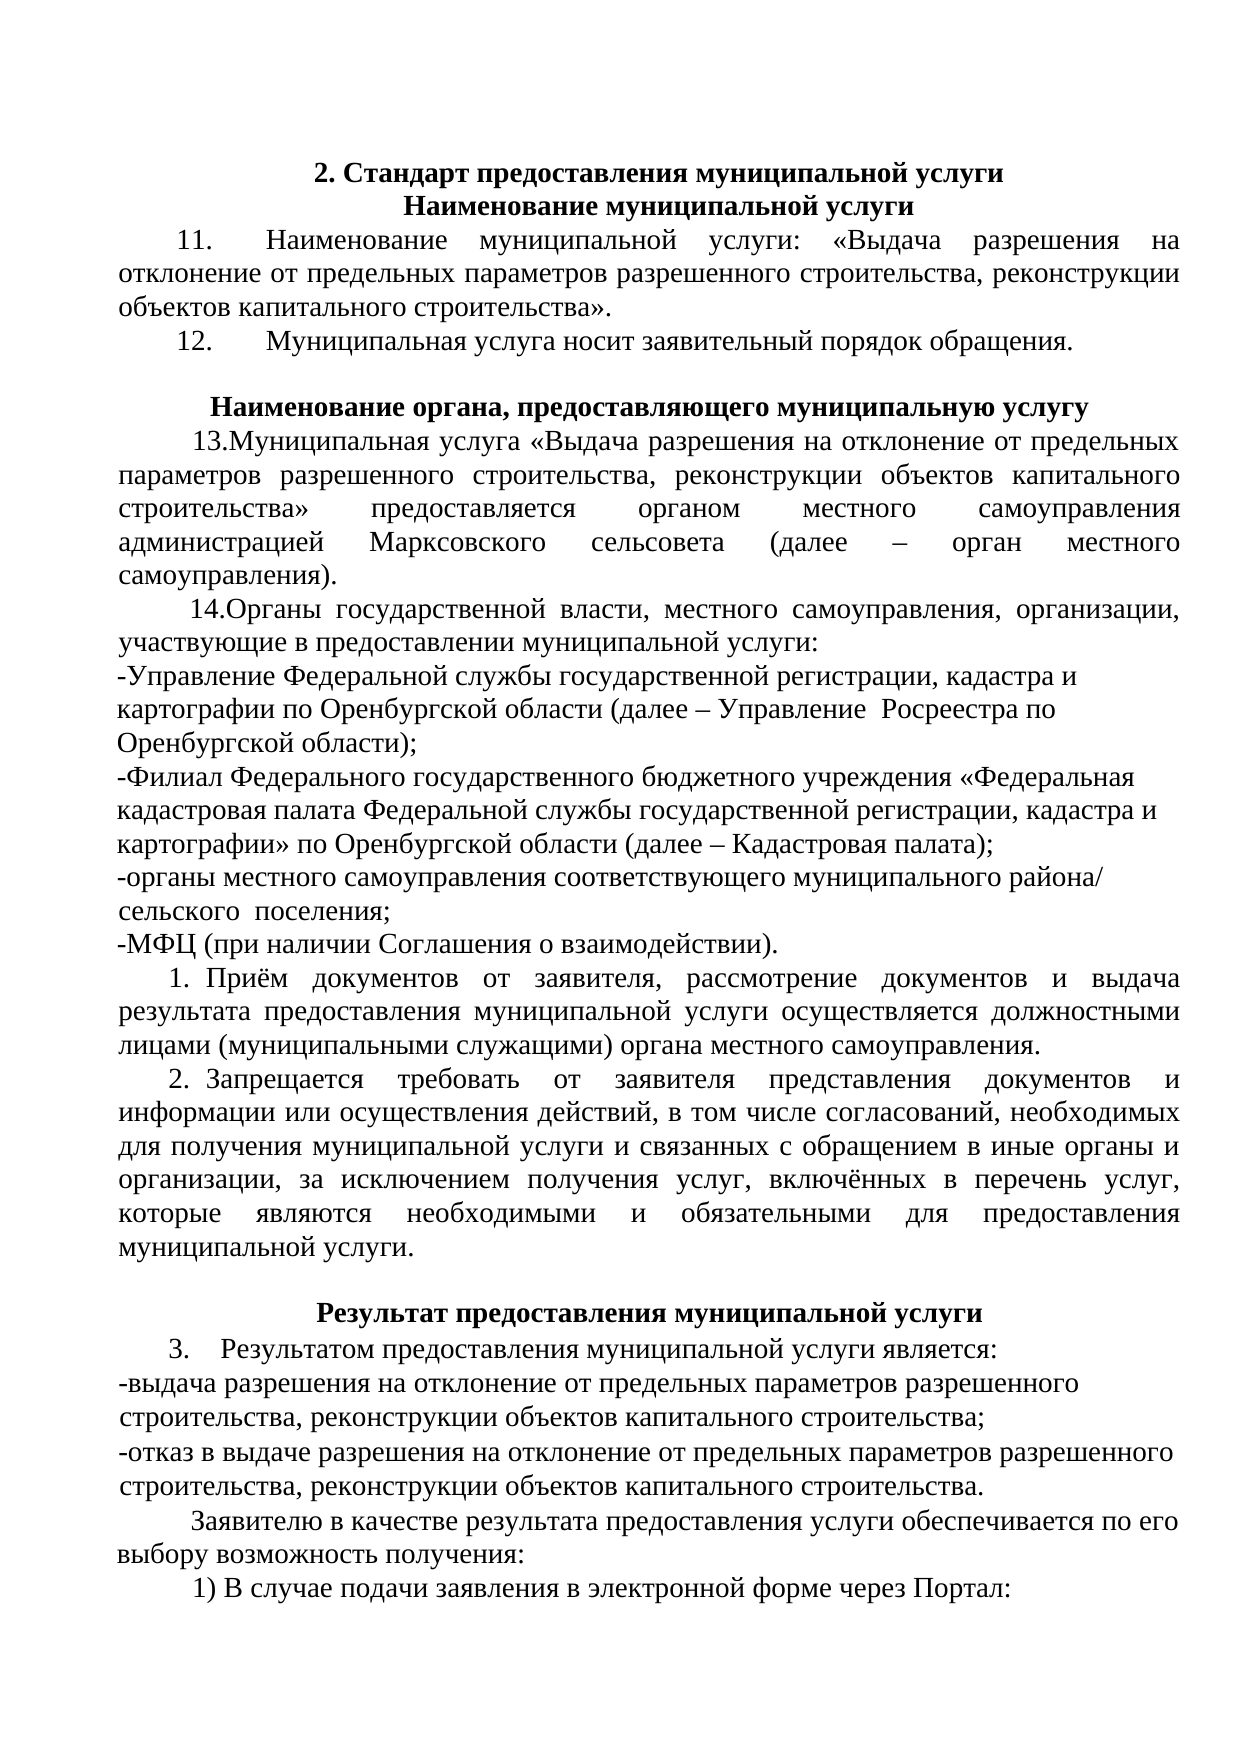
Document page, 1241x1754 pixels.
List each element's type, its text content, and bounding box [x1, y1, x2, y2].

list Запрещается требовать от заявителя представления документов и информации или осуществления действий, в том числе согласований, необходимых для получения муниципальной услуги и связанных с обращением в иные органы и организации, за исключением получения услуг, включённых в перечень услуг, которые являются необходимыми и обязательными для предоставления муниципальной услуги. [118, 1061, 1181, 1262]
text -Управление Федеральной службы государственной регистрации, кадастра и картографии по Оренбургской области (далее – Управление Росреестра по Оренбургской области); [117, 658, 1181, 759]
text Заявителю в качестве результата предоставления услуги обеспечивается по его выбору возможность получения: [117, 1503, 1181, 1570]
text Наименование муниципальной услуги [137, 188, 1181, 222]
list 13.Муниципальная услуга «Выдача разрешения на отклонение от предельных параметров разрешенного строительства, реконструкции объектов капитального строительства» предоставляется органом местного самоуправления администрацией Марксовского сельсовета (далее – орган местного самоуправления). [118, 423, 1181, 591]
list Приём документов от заявителя, рассмотрение документов и выдача результата предоставления муниципальной услуги осуществляется должностными лицами (муниципальными служащими) органа местного самоуправления. [118, 960, 1181, 1061]
text 14.Органы государственной власти, местного самоуправления, организации, участвующие в предоставлении муниципальной услуги: [118, 591, 1181, 658]
text -отказ в выдаче разрешения на отклонение от предельных параметров разрешенного строительства, реконструкции объектов капитального строительства. [118, 1434, 1181, 1501]
list Наименование муниципальной услуги: «Выдача разрешения на отклонение от предельных параметров разрешенного строительства, реконструкции объектов капитального строительства». [118, 222, 1181, 323]
text 2. Стандарт предоставления муниципальной услуги [137, 155, 1181, 188]
list Результатом предоставления муниципальной услуги является: [168, 1332, 1181, 1365]
text -МФЦ (при наличии Соглашения о взаимодействии). [117, 926, 1109, 960]
list Муниципальная услуга носит заявительный порядок обращения. [118, 323, 1181, 357]
text Результат предоставления муниципальной услуги [118, 1295, 1181, 1328]
text 1) В случае подачи заявления в электронной форме через Портал: [192, 1570, 1181, 1604]
text -Филиал Федерального государственного бюджетного учреждения «Федеральная кадастровая палата Федеральной службы государственной регистрации, кадастра и картографии» по Оренбургской области (далее – Кадастровая палата); [117, 759, 1181, 859]
text -органы местного самоуправления соответствующего муниципального района/ сельского поселения; [117, 859, 1181, 926]
text -выдача разрешения на отклонение от предельных параметров разрешенного строительства, реконструкции объектов капитального строительства; [118, 1366, 1181, 1433]
text Наименование органа, предоставляющего муниципальную услугу [118, 389, 1181, 423]
